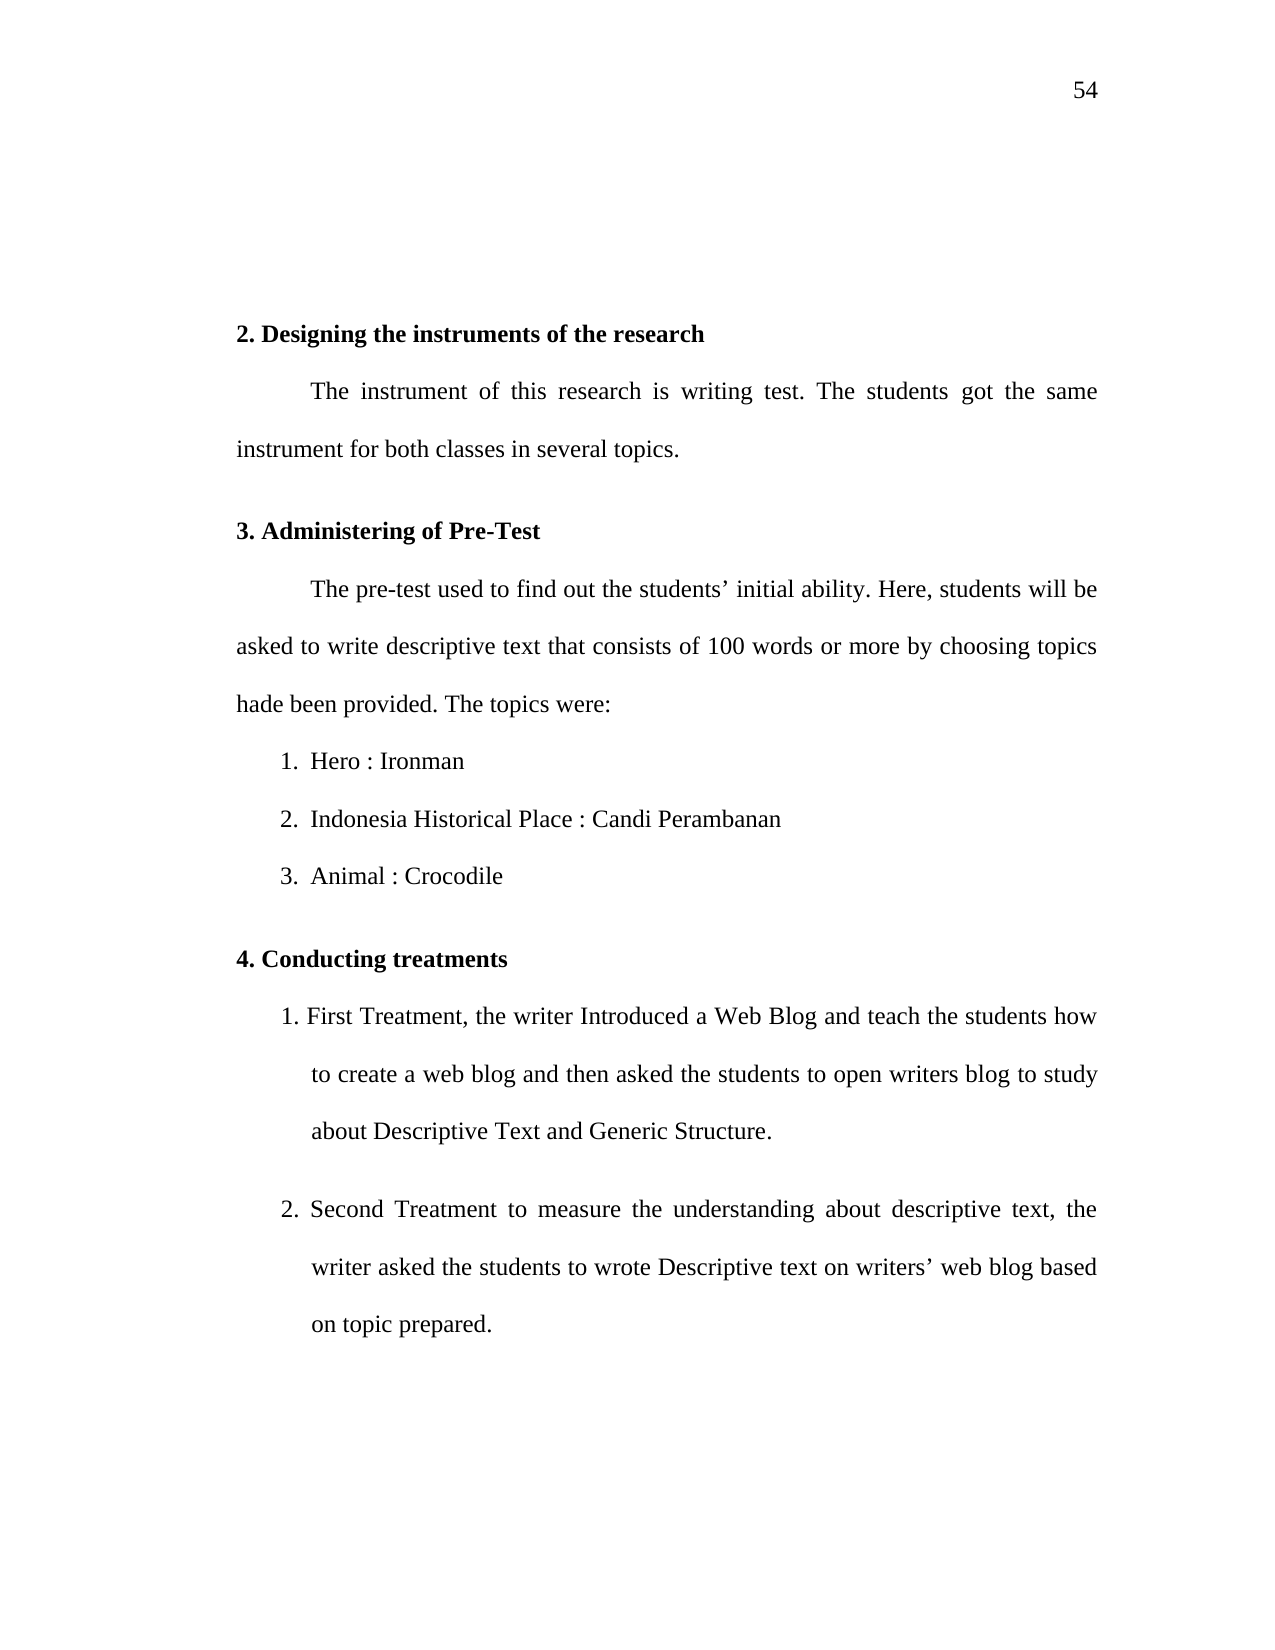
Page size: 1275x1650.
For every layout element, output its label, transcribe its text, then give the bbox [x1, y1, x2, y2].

text 2. Designing the instruments of the research [236, 319, 1098, 347]
list Animal : Crocodile [280, 861, 1098, 890]
list Indonesia Historical Place : Candi Perambanan [280, 804, 1098, 832]
text 4. Conducting treatments [236, 944, 1098, 972]
text The instrument of this research is writing test. The students got the same instrument for both classes in several topics. [236, 376, 1098, 462]
text 2. Second Treatment to measure the understanding about descriptive text, the writer asked the students to wrote Descriptive text on writers’ web blog based on topic prepared. [281, 1194, 1098, 1338]
text The pre-test used to find out the students’ initial ability. Here, students will be asked to write descriptive text that consists of 100 words or more by choosing topics hade been provided. The topics were: [236, 574, 1098, 717]
text 1. First Treatment, the writer Introduced a Web Blog and teach the students how to create a web blog and then asked the students to open writers blog to study about Descriptive Text and Generic Structure. [281, 1001, 1098, 1145]
list Hero : Ironman [280, 746, 1098, 775]
text 3. Administering of Pre-Test [236, 516, 1098, 545]
